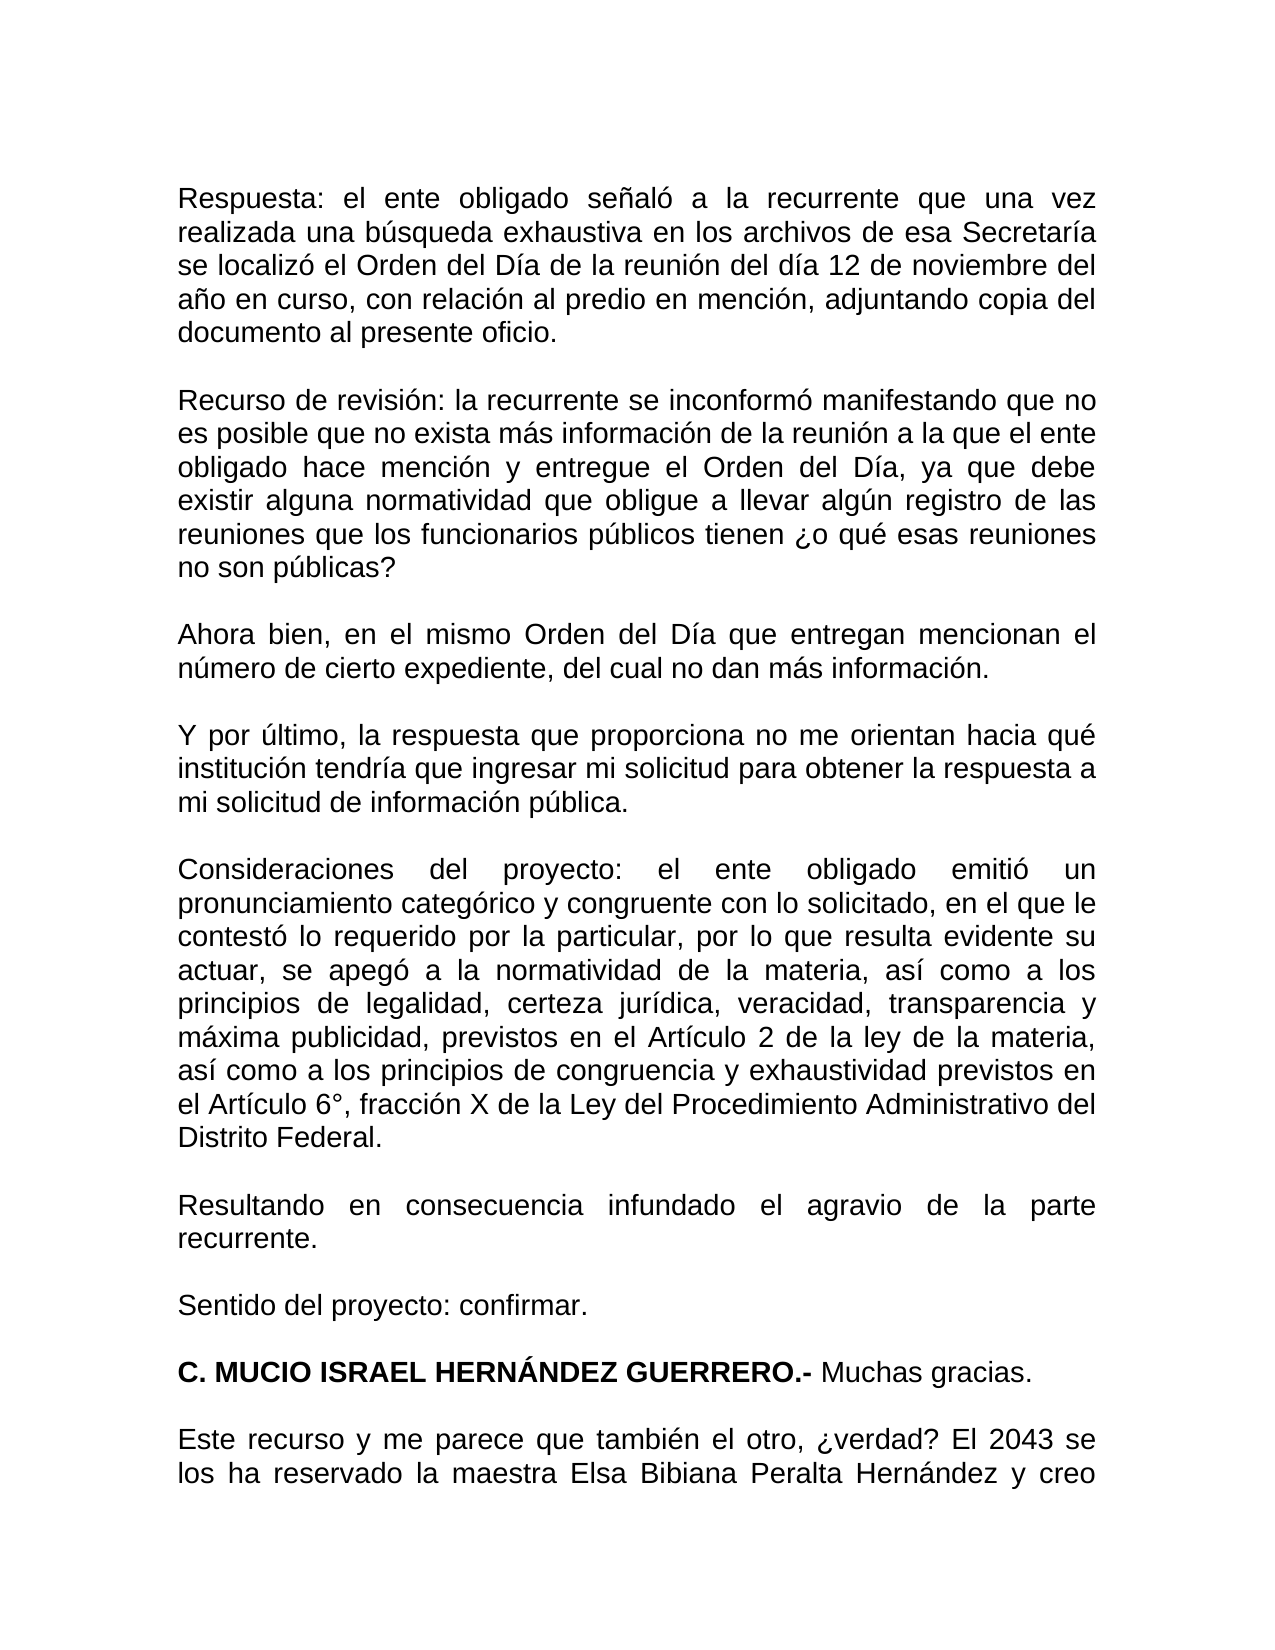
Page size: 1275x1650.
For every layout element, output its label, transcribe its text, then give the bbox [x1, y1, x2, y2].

text Ahora bien, en el mismo Orden del Día que entregan mencionan el número de cierto expediente, del cual no dan más información. [177, 617, 1098, 684]
text Resultando en consecuencia infundado el agravio de la parte recurrente. [177, 1187, 1098, 1254]
text Consideraciones del proyecto: el ente obligado emitió un pronunciamiento categórico y congruente con lo solicitado, en el que le contestó lo requerido por la particular, por lo que resulta evidente su actuar, se apegó a la normatividad de la materia, así como a los principios de legalidad, certeza jurídica, veracidad, transparencia y máxima publicidad, previstos en el Artículo 2 de la ley de la materia, así como a los principios de congruencia y exhaustividad previstos en el Artículo 6°, fracción X de la Ley del Procedimiento Administrativo del Distrito Federal. [177, 852, 1098, 1154]
text Recurso de revisión: la recurrente se inconformó manifestando que no es posible que no exista más información de la reunión a la que el ente obligado hace mención y entregue el Orden del Día, ya que debe existir alguna normatividad que obligue a llevar algún registro de las reuniones que los funcionarios públicos tienen ¿o qué esas reuniones no son públicas? [177, 382, 1098, 584]
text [177, 1422, 1098, 1489]
text Y por último, la respuesta que proporciona no me orientan hacia qué institución tendría que ingresar mi solicitud para obtener la respuesta a mi solicitud de información pública. [177, 718, 1098, 818]
text Sentido del proyecto: confirmar. [177, 1288, 1098, 1322]
text Respuesta: el ente obligado señaló a la recurrente que una vez realizada una búsqueda exhaustiva en los archivos de esa Secretaría se localizó el Orden del Día de la reunión del día 12 de noviembre del año en curso, con relación al predio en mención, adjuntando copia del documento al presente oficio. [177, 181, 1098, 349]
text C. MUCIO ISRAEL HERNÁNDEZ GUERRERO.- Muchas gracias. [177, 1355, 1098, 1389]
